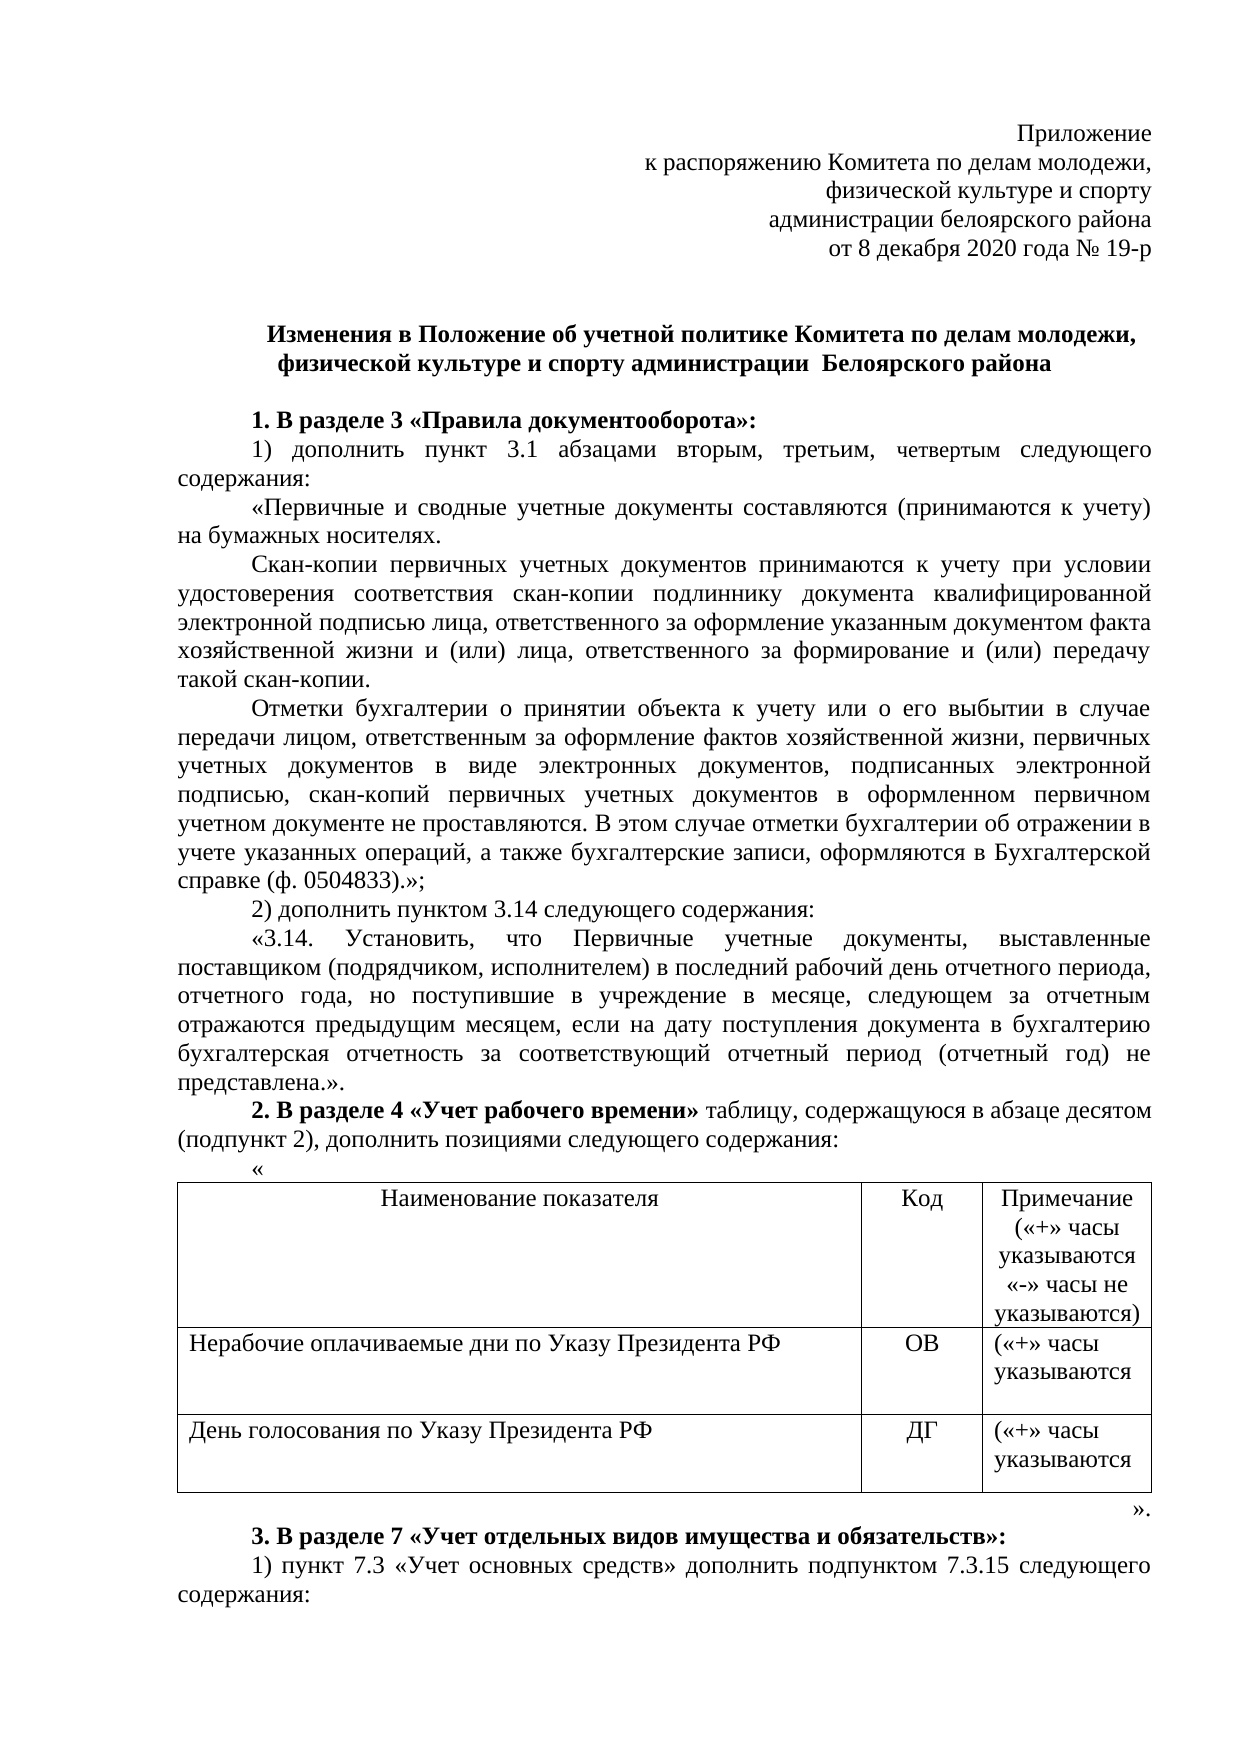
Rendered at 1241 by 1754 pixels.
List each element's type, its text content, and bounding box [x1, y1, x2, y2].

text 1. В разделе 3 «Правила документооборота»: [177, 406, 1152, 434]
text Отметки бухгалтерии о принятии объекта к учету или о его выбытии в случае передачи лицом, ответственным за оформление фактов хозяйственной жизни, первичных учетных документов в виде электронных документов, подписанных электронной подписью, скан-копий первичных учетных документов в оформленном первичном учетном документе не проставляются. В этом случае отметки бухгалтерии об отражении в учете указанных операций, а также бухгалтерские записи, оформляются в Бухгалтерской справке (ф. 0504833).»; [177, 693, 1152, 894]
table_cell Нерабочие оплачиваемые дни по Указу Президента РФ [178, 1328, 861, 1414]
table_cell ДГ [862, 1415, 982, 1492]
table_header Примечание («+» часы указываются «-» часы не указываются) [983, 1183, 1151, 1327]
text 3. В разделе 7 «Учет отдельных видов имущества и обязательств»: [177, 1521, 1152, 1550]
text «Первичные и сводные учетные документы составляются (принимаются к учету) на бумажных носителях. [177, 492, 1152, 549]
text 2. В разделе 4 «Учет рабочего времени» таблицу, содержащуюся в абзаце десятом (подпункт 2), дополнить позициями следующего содержания: [177, 1096, 1152, 1153]
text к распоряжению Комитета по делам молодежи, [177, 147, 1152, 176]
text Изменения в Положение об учетной политике Комитета по делам молодежи, физической культуре и спорту администрации Белоярского района [177, 319, 1152, 377]
text 2) дополнить пунктом 3.14 следующего содержания: [177, 894, 1152, 923]
text 1) пункт 7.3 «Учет основных средств» дополнить подпунктом 7.3.15 следующего содержания: [177, 1550, 1152, 1608]
text Скан-копии первичных учетных документов принимаются к учету при условии удостоверения соответствия скан-копии подлиннику документа квалифицированной электронной подписью лица, ответственного за оформление указанным документом факта хозяйственной жизни и (или) лица, ответственного за формирование и (или) передачу такой скан-копии. [177, 549, 1152, 693]
text от 8 декабря 2020 года № 19-р [177, 233, 1152, 262]
table_cell («+» часы указываются [983, 1415, 1151, 1492]
table_cell День голосования по Указу Президента РФ [178, 1415, 861, 1492]
text 1) дополнить пункт 3.1 абзацами вторым, третьим, четвертым следующего содержания: [177, 434, 1152, 492]
table_header Код [862, 1183, 982, 1327]
text администрации белоярского района [177, 204, 1152, 233]
text ». [177, 1493, 1152, 1521]
table_cell ОВ [862, 1328, 982, 1414]
table_header Наименование показателя [178, 1183, 861, 1327]
text Приложение [177, 118, 1152, 147]
text физической культуре и спорту [177, 176, 1152, 204]
table_cell («+» часы указываются [983, 1328, 1151, 1414]
text « [177, 1153, 1152, 1182]
text «3.14. Установить, что Первичные учетные документы, выставленные поставщиком (подрядчиком, исполнителем) в последний рабочий день отчетного периода, отчетного года, но поступившие в учреждение в месяце, следующем за отчетным отражаются предыдущим месяцем, если на дату поступления документа в бухгалтерию бухгалтерская отчетность за соответствующий отчетный период (отчетный год) не представлена.». [177, 923, 1152, 1096]
